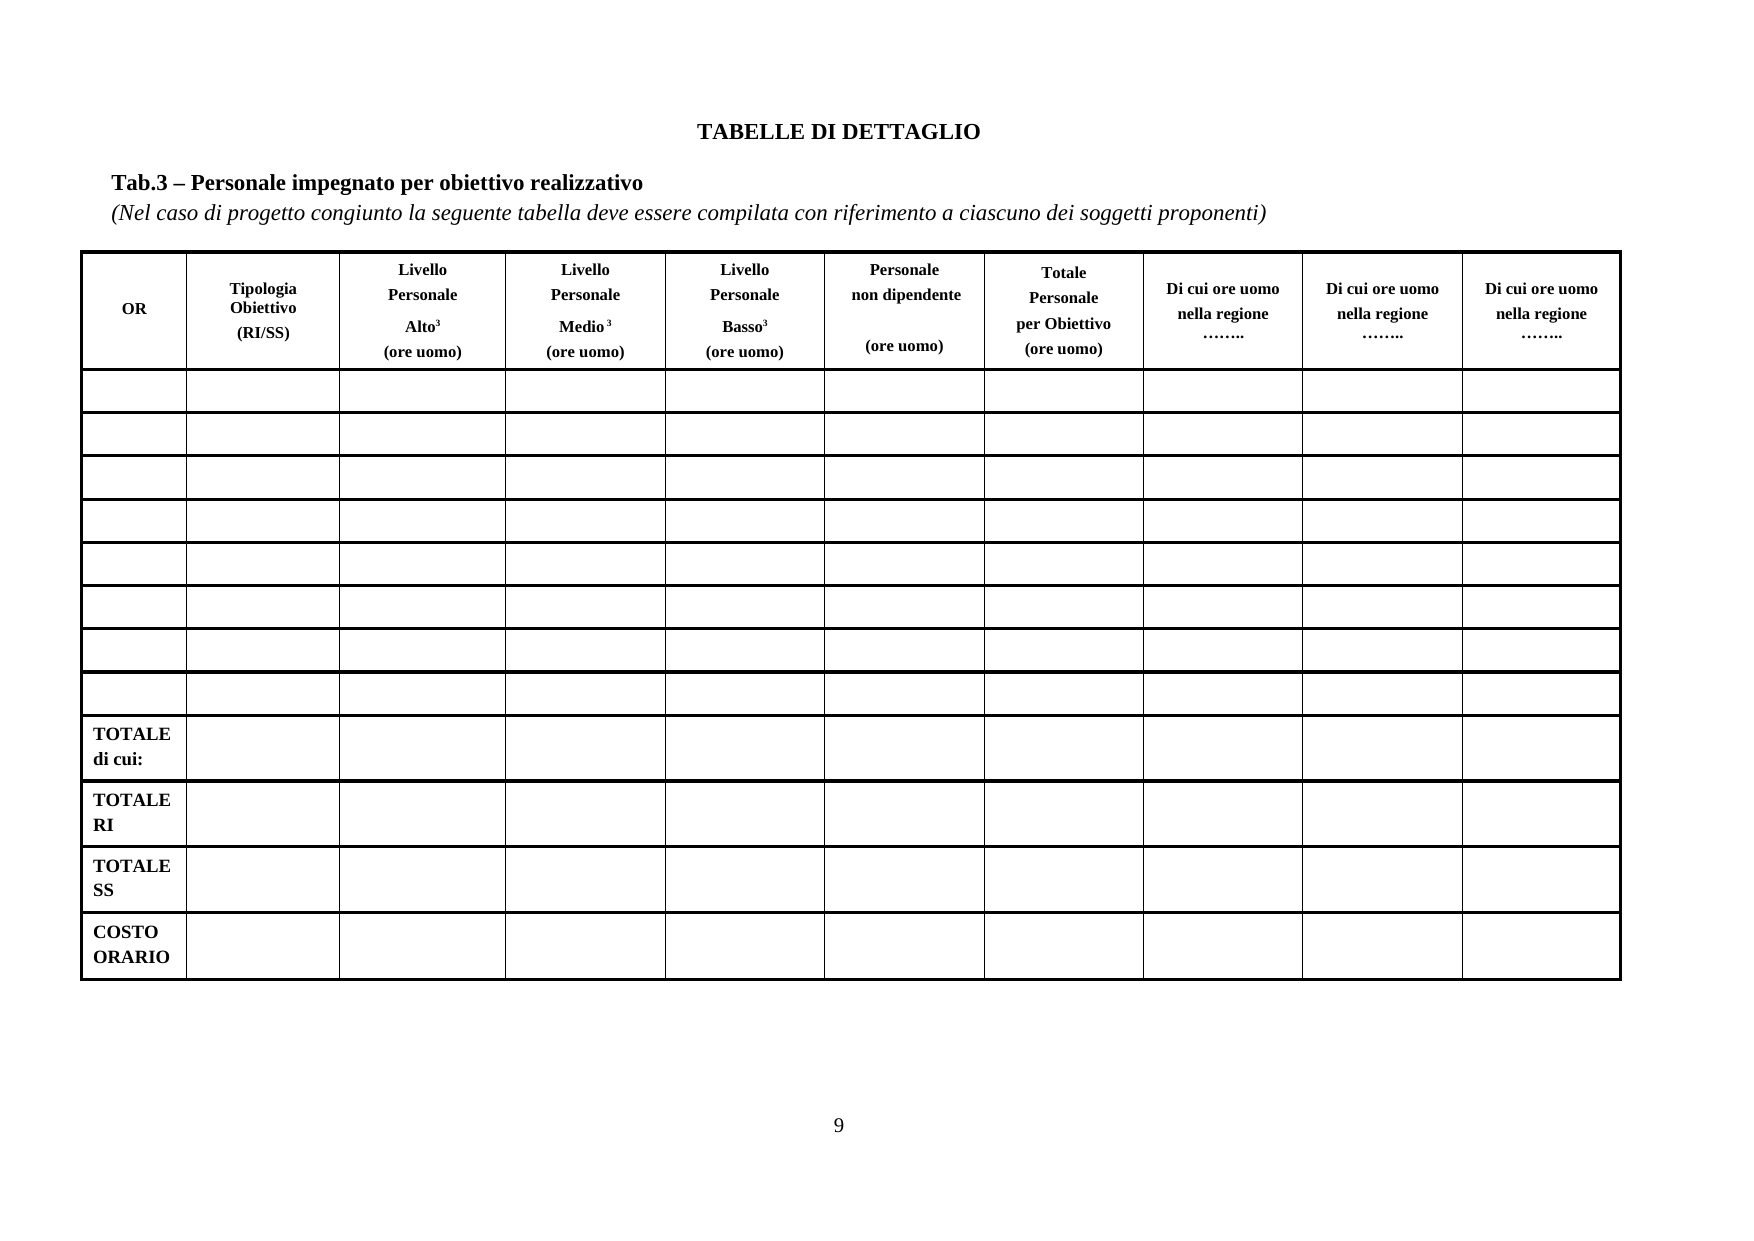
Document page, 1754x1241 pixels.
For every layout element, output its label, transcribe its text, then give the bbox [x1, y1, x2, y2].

table_cell [985, 783, 1143, 845]
table_cell TOTALE RI [83, 783, 186, 845]
table_cell [825, 501, 984, 541]
table_cell [666, 848, 824, 911]
table_cell [1303, 848, 1462, 911]
text TABELLE DI DETTAGLIO [37, 118, 1641, 144]
table_cell [1463, 717, 1619, 779]
table_cell [83, 630, 186, 670]
table_cell [187, 414, 339, 454]
table_cell [83, 501, 186, 541]
table_cell [506, 414, 665, 454]
table_header Di cui ore uomo nella regione …….. [1303, 254, 1462, 368]
table_cell [985, 674, 1143, 713]
text Tab.3 – Personale impegnato per obiettivo realizzativo [37, 169, 1634, 196]
table_cell [1303, 371, 1462, 411]
table_cell [506, 630, 665, 670]
table_cell [825, 674, 984, 713]
table_cell [985, 414, 1143, 454]
table_cell [1303, 544, 1462, 584]
table_header Livello Personale Medio 3 (ore uomo) [506, 254, 665, 368]
table_header Livello Personale Alto3 (ore uomo) [340, 254, 505, 368]
table_cell [340, 544, 505, 584]
table_cell [1303, 414, 1462, 454]
table_cell [187, 457, 339, 497]
table_cell [666, 457, 824, 497]
table_cell [985, 457, 1143, 497]
table_cell [506, 457, 665, 497]
table_cell [825, 914, 984, 978]
table_cell [825, 544, 984, 584]
table_cell [666, 501, 824, 541]
table_cell [187, 717, 339, 779]
table_cell [825, 848, 984, 911]
table_cell [985, 848, 1143, 911]
table_cell [1463, 371, 1619, 411]
table_cell [1144, 783, 1302, 845]
table_cell [83, 371, 186, 411]
table_cell [666, 914, 824, 978]
table_cell [666, 371, 824, 411]
table_cell [1144, 630, 1302, 670]
table_cell [506, 674, 665, 713]
table_cell [825, 457, 984, 497]
table_cell TOTALE SS [83, 848, 186, 911]
table_cell [825, 587, 984, 627]
table_cell [340, 783, 505, 845]
table_cell TOTALE di cui: [83, 717, 186, 779]
table_cell [340, 414, 505, 454]
table_cell [985, 914, 1143, 978]
table_cell [985, 717, 1143, 779]
table_cell [1144, 717, 1302, 779]
table_cell [666, 587, 824, 627]
table_cell [985, 501, 1143, 541]
table_cell [666, 674, 824, 713]
table_cell [1463, 544, 1619, 584]
table_cell [187, 914, 339, 978]
table_cell [187, 587, 339, 627]
table_cell [340, 717, 505, 779]
table_cell [506, 371, 665, 411]
table_header Livello Personale Basso3 (ore uomo) [666, 254, 824, 368]
table_cell [340, 457, 505, 497]
table_cell [187, 848, 339, 911]
table_cell [340, 848, 505, 911]
table_cell [1303, 630, 1462, 670]
table_cell [83, 457, 186, 497]
table_cell [1463, 457, 1619, 497]
table_cell [83, 587, 186, 627]
table_cell [340, 501, 505, 541]
table_header Di cui ore uomo nella regione …….. [1463, 254, 1619, 368]
table_cell COSTO ORARIO [83, 914, 186, 978]
table_cell [506, 501, 665, 541]
table_cell [666, 717, 824, 779]
table_cell [83, 674, 186, 713]
table_cell [666, 783, 824, 845]
table_cell [1144, 544, 1302, 584]
table_cell [1463, 630, 1619, 670]
table_header Di cui ore uomo nella regione …….. [1144, 254, 1302, 368]
table_header Totale Personale per Obiettivo (ore uomo) [985, 254, 1143, 368]
table_cell [1144, 414, 1302, 454]
table_cell [340, 587, 505, 627]
table_cell [985, 587, 1143, 627]
table_header OR [83, 254, 186, 368]
table_cell [1303, 457, 1462, 497]
table_cell [1303, 501, 1462, 541]
table_cell [1463, 914, 1619, 978]
table_cell [187, 674, 339, 713]
table_cell [825, 717, 984, 779]
table_cell [506, 848, 665, 911]
table_cell [83, 544, 186, 584]
table_cell [666, 544, 824, 584]
table_header Tipologia Obiettivo (RI/SS) [187, 254, 339, 368]
table_cell [1144, 674, 1302, 713]
table_cell [825, 783, 984, 845]
table_cell [666, 630, 824, 670]
table_cell [666, 414, 824, 454]
table_cell [1463, 414, 1619, 454]
table_header Personale non dipendente (ore uomo) [825, 254, 984, 368]
table_cell [506, 587, 665, 627]
table_cell [506, 783, 665, 845]
table_cell [340, 371, 505, 411]
table_cell [340, 674, 505, 713]
table_cell [187, 544, 339, 584]
table_cell [506, 544, 665, 584]
table_cell [1463, 783, 1619, 845]
table_cell [1144, 914, 1302, 978]
table_cell [1303, 783, 1462, 845]
table_cell [506, 914, 665, 978]
table_cell [1144, 501, 1302, 541]
table_cell [1144, 848, 1302, 911]
table_cell [1144, 371, 1302, 411]
table_cell [1463, 501, 1619, 541]
table_cell [1463, 587, 1619, 627]
table_cell [985, 544, 1143, 584]
table_cell [1303, 674, 1462, 713]
table_cell [340, 914, 505, 978]
table_cell [1303, 717, 1462, 779]
table_cell [506, 717, 665, 779]
table_cell [187, 371, 339, 411]
table_cell [825, 630, 984, 670]
table_cell [1463, 848, 1619, 911]
table_cell [1303, 914, 1462, 978]
table_cell [187, 630, 339, 670]
table_cell [340, 630, 505, 670]
table_cell [985, 630, 1143, 670]
table_cell [187, 501, 339, 541]
table_cell [825, 371, 984, 411]
table_cell [1144, 587, 1302, 627]
table_cell [83, 414, 186, 454]
text (Nel caso di progetto congiunto la seguente tabella deve essere compilata con riferimento a ciascuno dei soggetti proponenti) [111, 199, 1634, 226]
table_cell [187, 783, 339, 845]
table_cell [1303, 587, 1462, 627]
table_cell [825, 414, 984, 454]
table_cell [985, 371, 1143, 411]
table_cell [1144, 457, 1302, 497]
table_cell [1463, 674, 1619, 713]
